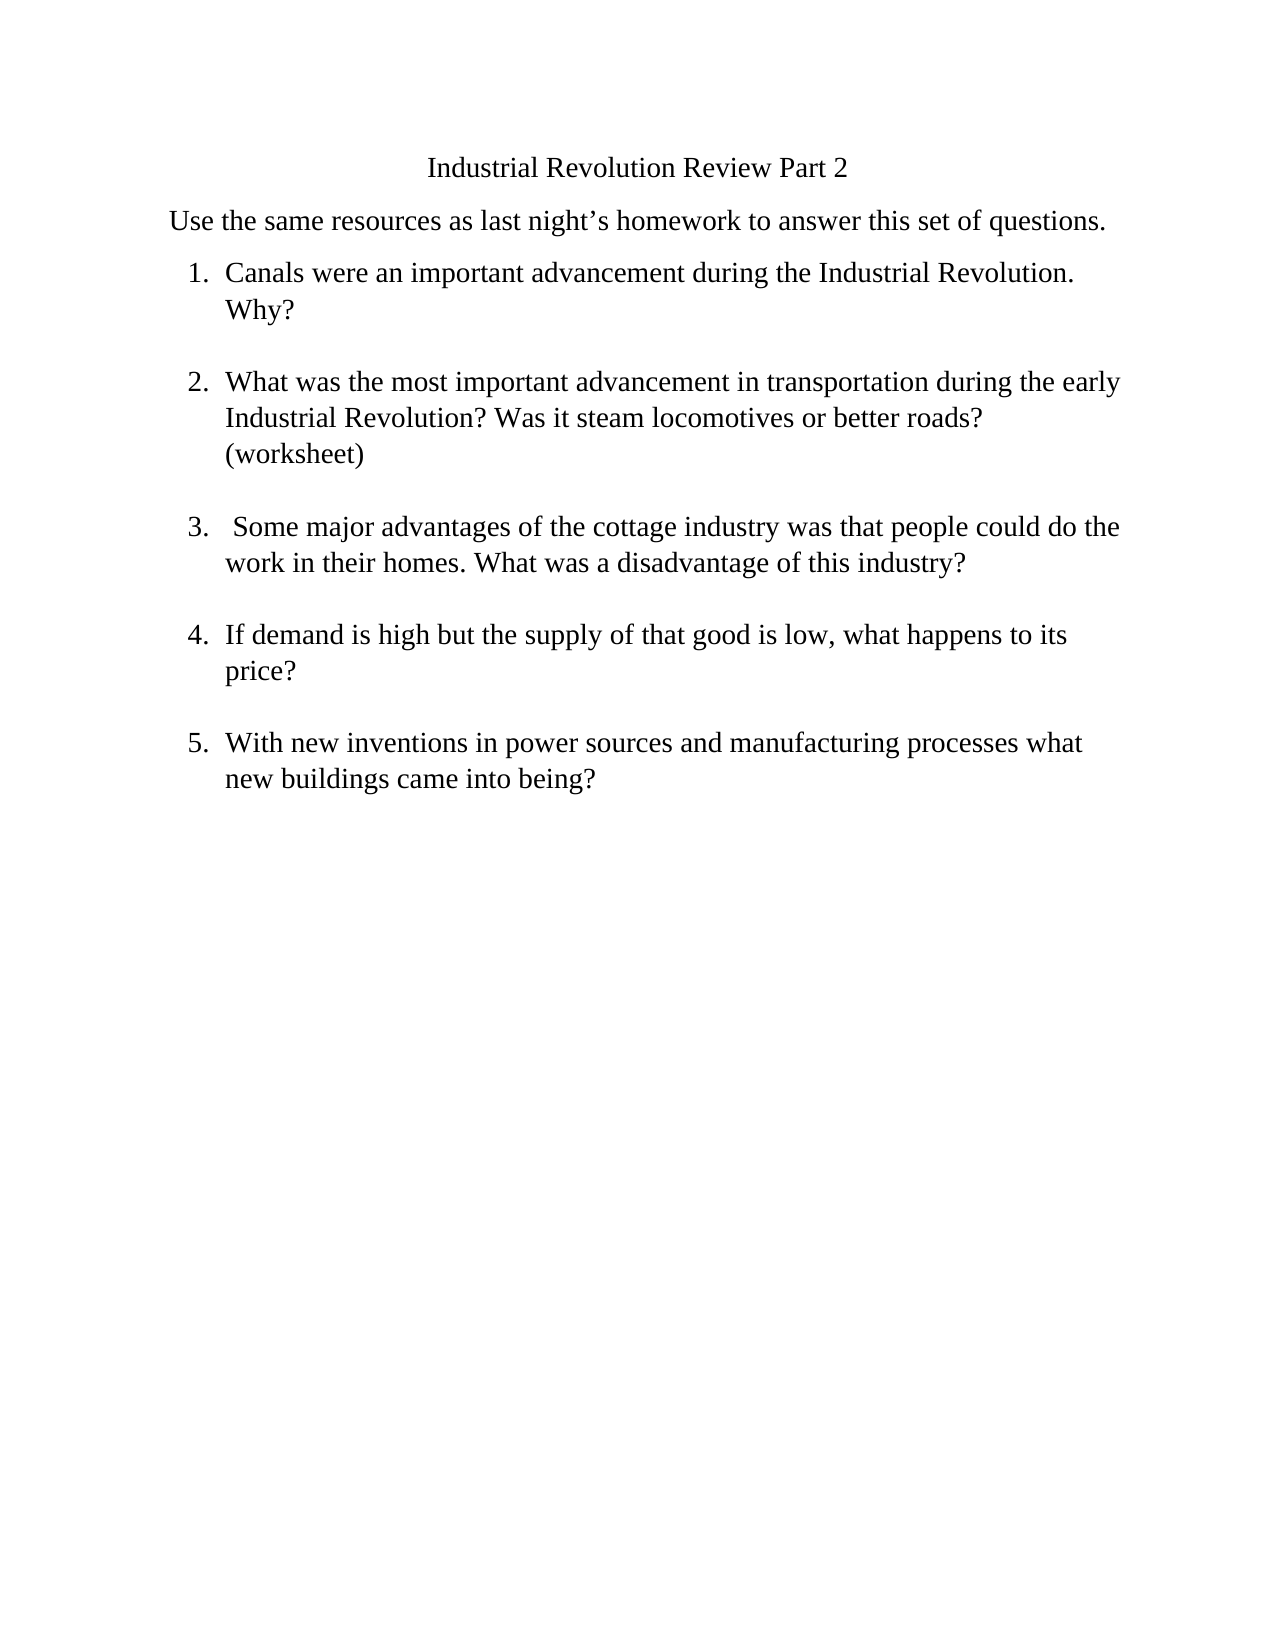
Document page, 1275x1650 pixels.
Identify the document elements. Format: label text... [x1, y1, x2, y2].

list With new inventions in power sources and manufacturing processes what new buildings came into being? [187, 726, 1125, 795]
text Industrial Revolution Review Part 2 [150, 150, 1125, 183]
list If demand is high but the supply of that good is low, what happens to its price? [187, 617, 1125, 687]
list What was the most important advancement in transportation during the early Industrial Revolution? Was it steam locomotives or better roads? (worksheet) [187, 364, 1125, 470]
list Some major advantages of the cottage industry was that people could do the work in their homes. What was a disadvantage of this industry? [187, 509, 1125, 578]
text Use the same resources as last night’s homework to answer this set of questions. [150, 203, 1125, 236]
list Canals were an important advancement during the Industrial Revolution. Why? [187, 256, 1125, 325]
